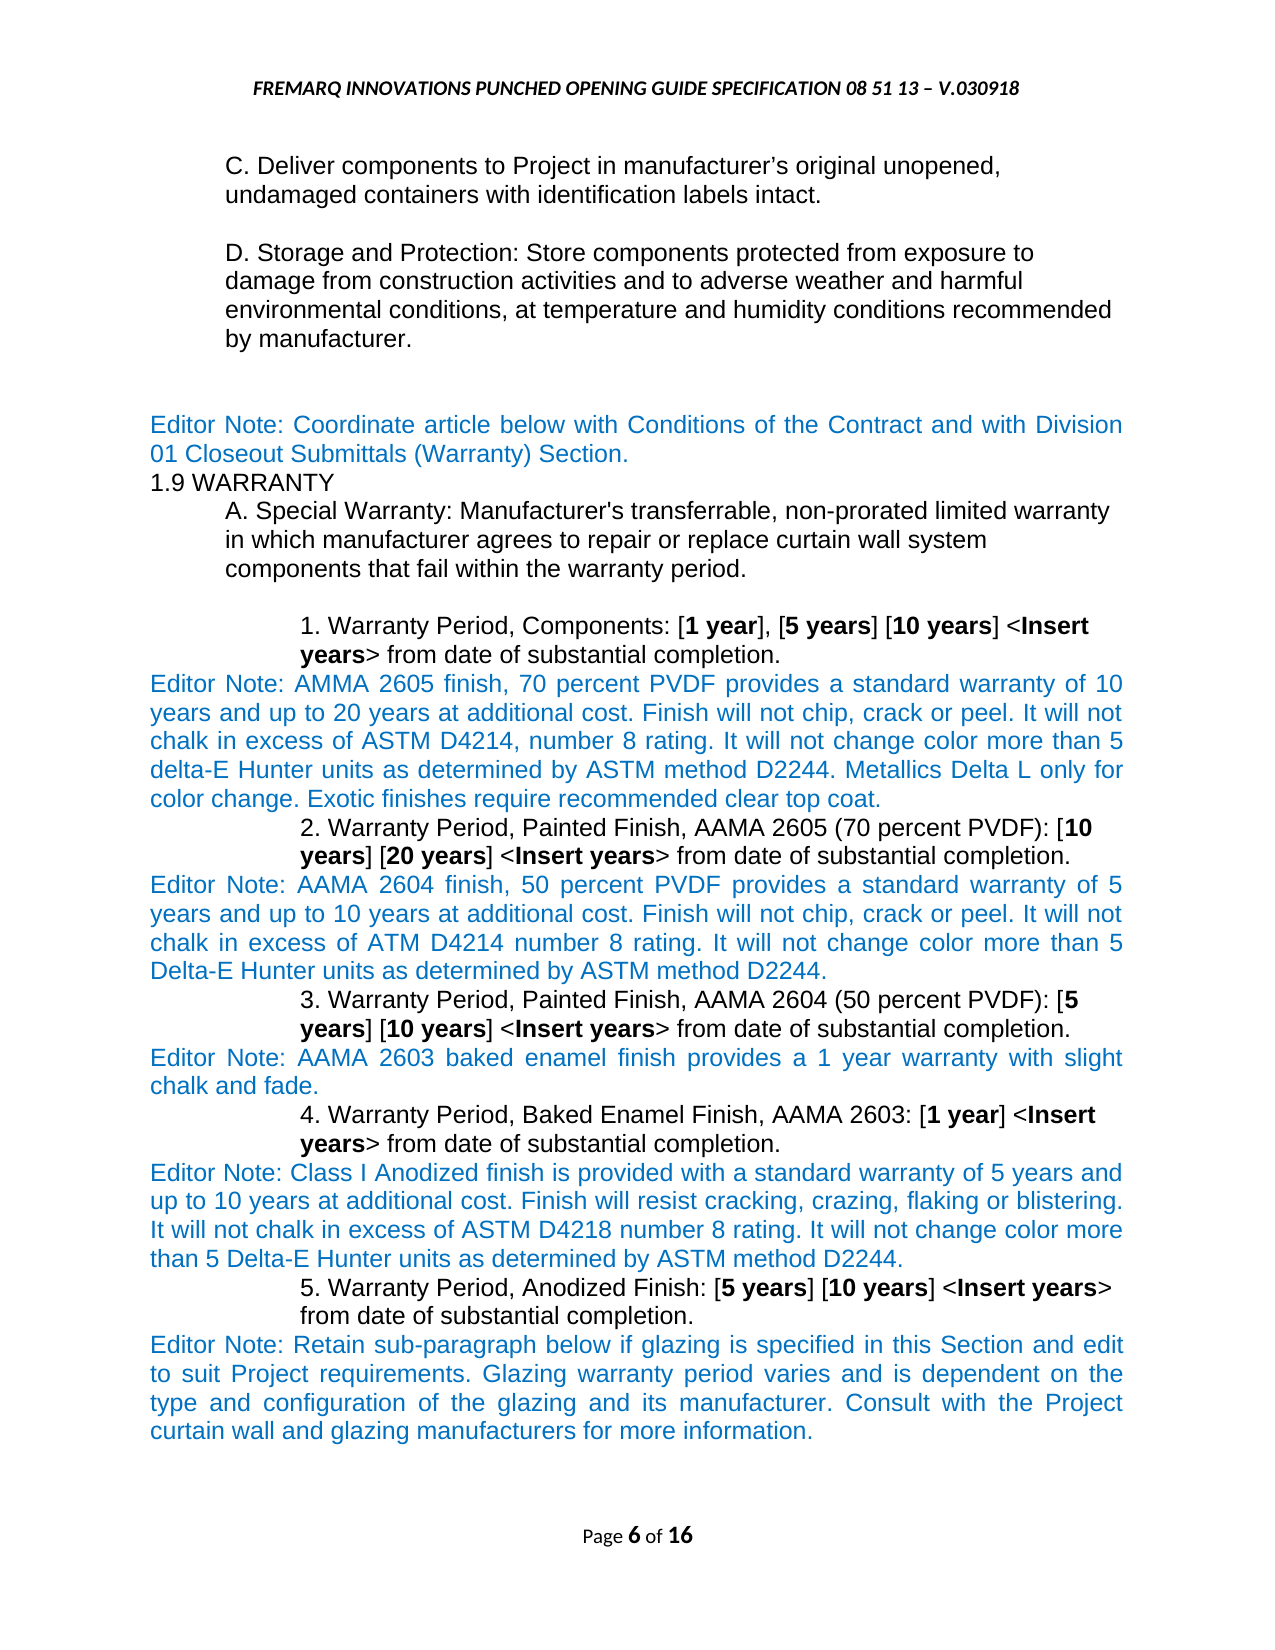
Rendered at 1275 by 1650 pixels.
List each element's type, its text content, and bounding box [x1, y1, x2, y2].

text Editor Note: AMMA 2605 finish, 70 percent PVDF provides a standard warranty of 10 years and up to 20 years at additional cost. Finish will not chip, crack or peel. It will not chalk in excess of ASTM D4214, number 8 rating. It will not change color more than 5 delta-E Hunter units as determined by ASTM method D2244. Metallics Delta L only for color change. Exotic finishes require recommended clear top coat. [150, 669, 1125, 812]
text 4. Warranty Period, Baked Enamel Finish, AAMA 2603: [1 year] <Insert years> from date of substantial completion. [300, 1100, 1125, 1157]
text C. Deliver components to Project in manufacturer’s original unopened, undamaged containers with identification labels intact. [225, 151, 1125, 209]
text Editor Note: Coordinate article below with Conditions of the Contract and with Division 01 Closeout Submittals (Warranty) Section. [150, 410, 1125, 467]
text 5. Warranty Period, Anodized Finish: [5 years] [10 years] <Insert years> from date of substantial completion. [300, 1272, 1125, 1330]
text Editor Note: Class I Anodized finish is provided with a standard warranty of 5 years and up to 10 years at additional cost. Finish will resist cracking, crazing, flaking or blistering. It will not chalk in excess of ASTM D4218 number 8 rating. It will not change color more than 5 Delta-E Hunter units as determined by ASTM method D2244. [150, 1157, 1125, 1272]
text 2. Warranty Period, Painted Finish, AAMA 2605 (70 percent PVDF): [10 years] [20 years] <Insert years> from date of substantial completion. [300, 812, 1125, 870]
text Editor Note: Retain sub-paragraph below if glazing is specified in this Section and edit to suit Project requirements. Glazing warranty period varies and is dependent on the type and configuration of the glazing and its manufacturer. Consult with the Project curtain wall and glazing manufacturers for more information. [150, 1330, 1125, 1445]
text 3. Warranty Period, Painted Finish, AAMA 2604 (50 percent PVDF): [5 years] [10 years] <Insert years> from date of substantial completion. [300, 985, 1125, 1042]
text 1.9 WARRANTY [150, 467, 1125, 496]
text Editor Note: AAMA 2604 finish, 50 percent PVDF provides a standard warranty of 5 years and up to 10 years at additional cost. Finish will not chip, crack or peel. It will not chalk in excess of ATM D4214 number 8 rating. It will not change color more than 5 Delta-E Hunter units as determined by ASTM method D2244. [150, 870, 1125, 985]
text 1. Warranty Period, Components: [1 year], [5 years] [10 years] <Insert years> from date of substantial completion. [300, 611, 1125, 669]
text D. Storage and Protection: Store components protected from exposure to damage from construction activities and to adverse weather and harmful environmental conditions, at temperature and humidity conditions recommended by manufacturer. [225, 237, 1125, 352]
text Editor Note: AAMA 2603 baked enamel finish provides a 1 year warranty with slight chalk and fade. [150, 1042, 1125, 1100]
text A. Special Warranty: Manufacturer's transferrable, non-prorated limited warranty in which manufacturer agrees to repair or replace curtain wall system components that fail within the warranty period. [225, 496, 1125, 582]
